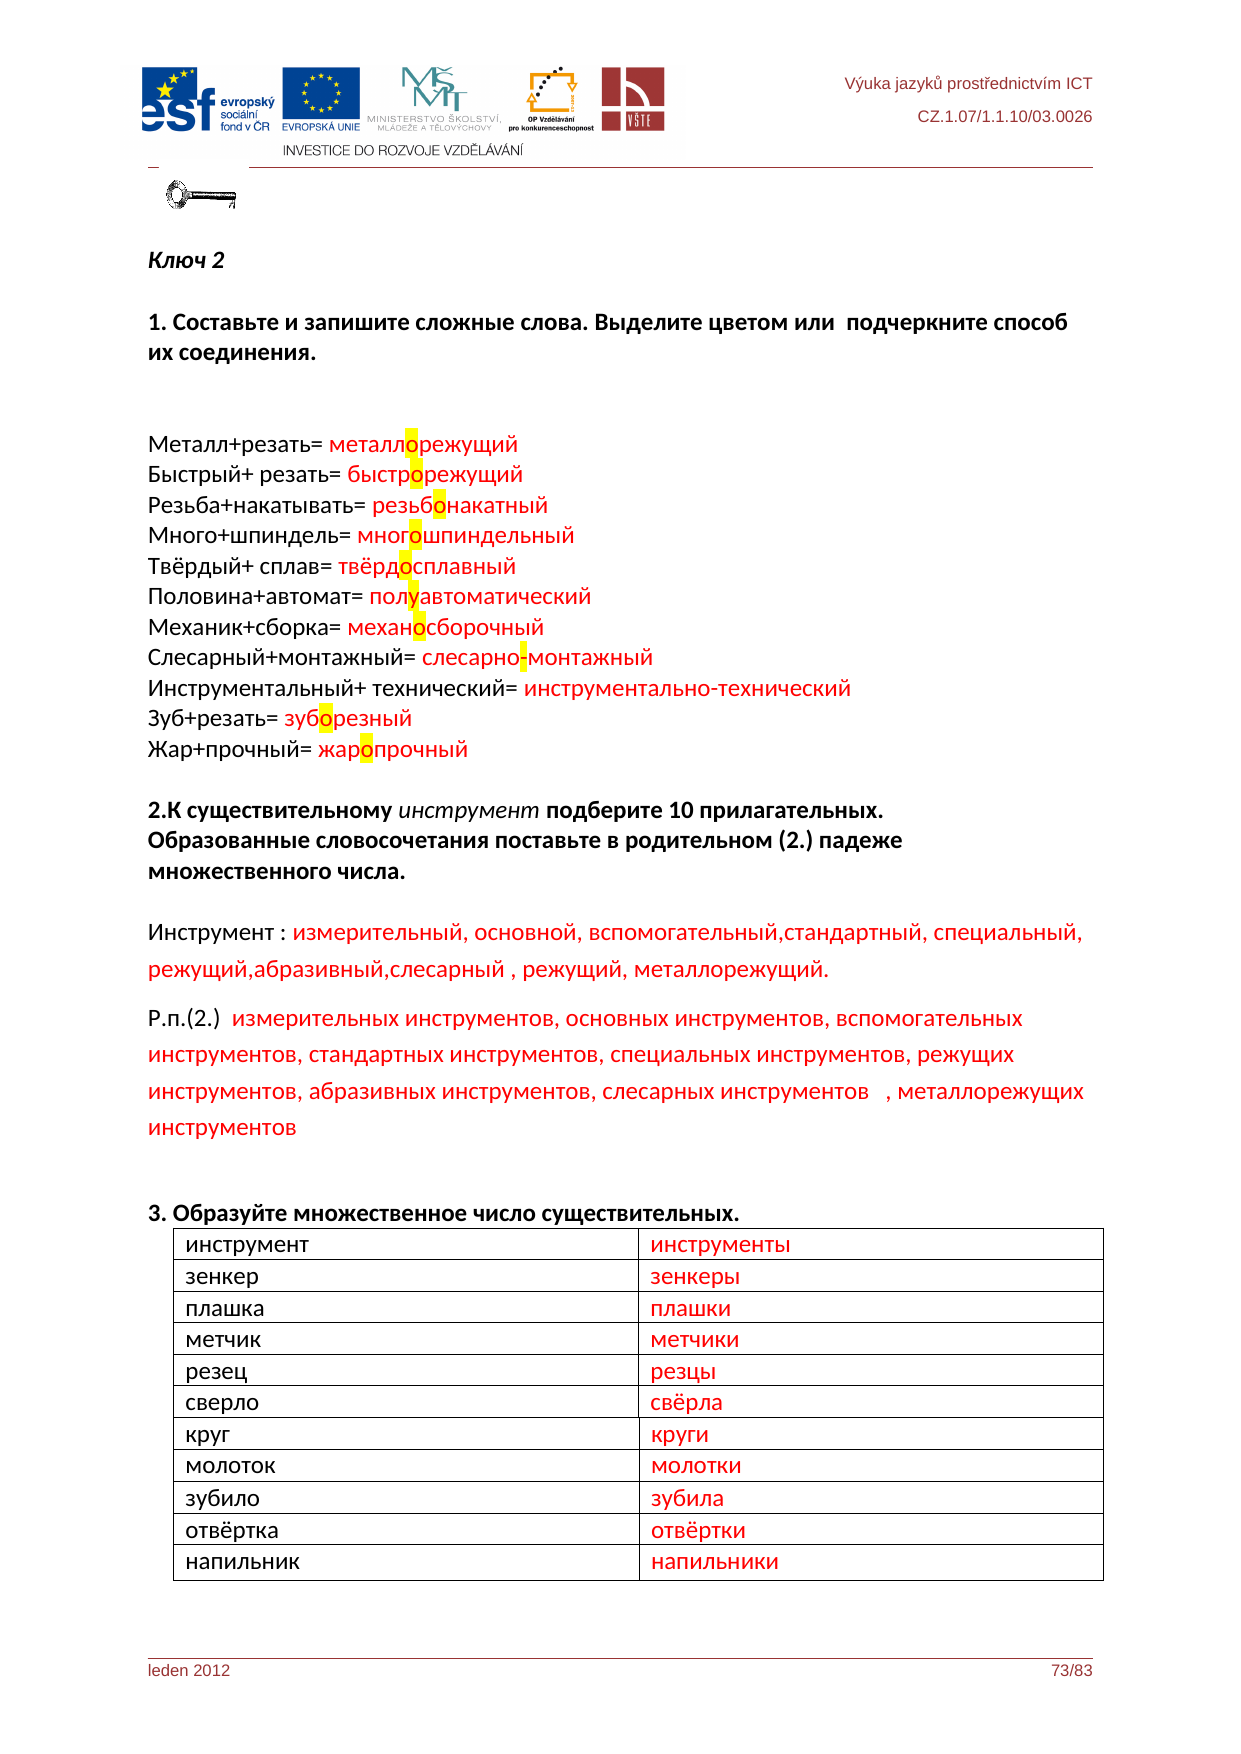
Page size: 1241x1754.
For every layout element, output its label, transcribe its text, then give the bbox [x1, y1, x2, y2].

text 2.К существительному инструмент подберите 10 прилагательных. [148, 794, 1093, 824]
text Инструментальный+ технический= инструментально-технический [148, 672, 1093, 702]
text Твёрдый+ сплав= твёрдосплавный [412, 550, 1093, 580]
text 1. Составьте и запишите сложные слова. Выделите цветом или подчеркните способ их соединения. [148, 306, 1093, 367]
text Образованные словосочетания поставьте в родительном (2.) падеже множественного числа. [148, 824, 1093, 886]
table_cell резец [174, 1355, 638, 1385]
text Слесарный+монтажный= слесарно-монтажный [148, 641, 520, 672]
text Ключ 2 [148, 245, 1093, 275]
table_cell круги [640, 1418, 1103, 1448]
table_cell отвёртки [640, 1514, 1103, 1544]
text Много+шпиндель= многошпиндельный [148, 519, 409, 550]
text Жар+прочный= жаропрочный [148, 733, 360, 763]
table_cell метчики [639, 1323, 1103, 1354]
table_cell молотки [640, 1450, 1103, 1481]
table_header инструменты [639, 1229, 1103, 1259]
table_cell напильники [640, 1545, 1103, 1579]
table_cell зенкеры [639, 1260, 1103, 1291]
text Половина+автомат= полуавтоматический [419, 580, 1093, 611]
table_cell молоток [174, 1450, 639, 1481]
text Зуб+резать= зуборезный [148, 702, 1093, 733]
table_cell резцы [639, 1355, 1103, 1385]
text Половина+автомат= полуавтоматический [148, 580, 408, 611]
text Металл+резать= металлорежущий [418, 428, 1093, 458]
table_cell зубила [640, 1482, 1103, 1513]
table_cell плашки [639, 1292, 1103, 1322]
text Механик+сборка= механосборочный [148, 611, 413, 641]
table_cell плашка [174, 1292, 638, 1322]
table_cell зубило [174, 1482, 639, 1513]
picture [120, 65, 686, 222]
text Много+шпиндель= многошпиндельный [422, 519, 1093, 550]
text Быстрый+ резать= быстрорежущий [148, 458, 410, 489]
table_cell напильник [174, 1545, 639, 1579]
text Р.п.(2.) измерительных инструментов, основных инструментов, вспомогательных инструментов, стандартных инструментов, специальных инструментов, режущих инструментов, абразивных инструментов, слесарных инструментов , металлорежущих инструментов [148, 1002, 1093, 1178]
text 3. Образуйте множественное число существительных. [148, 1197, 1093, 1228]
text Слесарный+монтажный= слесарно-монтажный [527, 641, 1093, 672]
text Металл+резать= металлорежущий [148, 428, 405, 458]
text Резьба+накатывать= резьбонакатный [446, 489, 1093, 519]
table_cell отвёртка [174, 1514, 639, 1544]
text Резьба+накатывать= резьбонакатный [148, 489, 433, 519]
table_cell зенкер [174, 1260, 638, 1291]
text Твёрдый+ сплав= твёрдосплавный [148, 550, 399, 580]
text Жар+прочный= жаропрочный [373, 733, 1093, 763]
text Инструмент : измерительный, основной, вспомогательный,стандартный, специальный, режущий,абразивный,слесарный , режущий, металлорежущий. [148, 916, 1093, 983]
table_cell метчик [174, 1323, 638, 1354]
table_cell круг [174, 1418, 639, 1448]
text Быстрый+ резать= быстрорежущий [423, 458, 1093, 489]
table_cell сверло [174, 1386, 638, 1417]
text Механик+сборка= механосборочный [426, 611, 1093, 641]
table_cell cвёрла [639, 1386, 1103, 1417]
table_header инструмент [174, 1229, 638, 1259]
